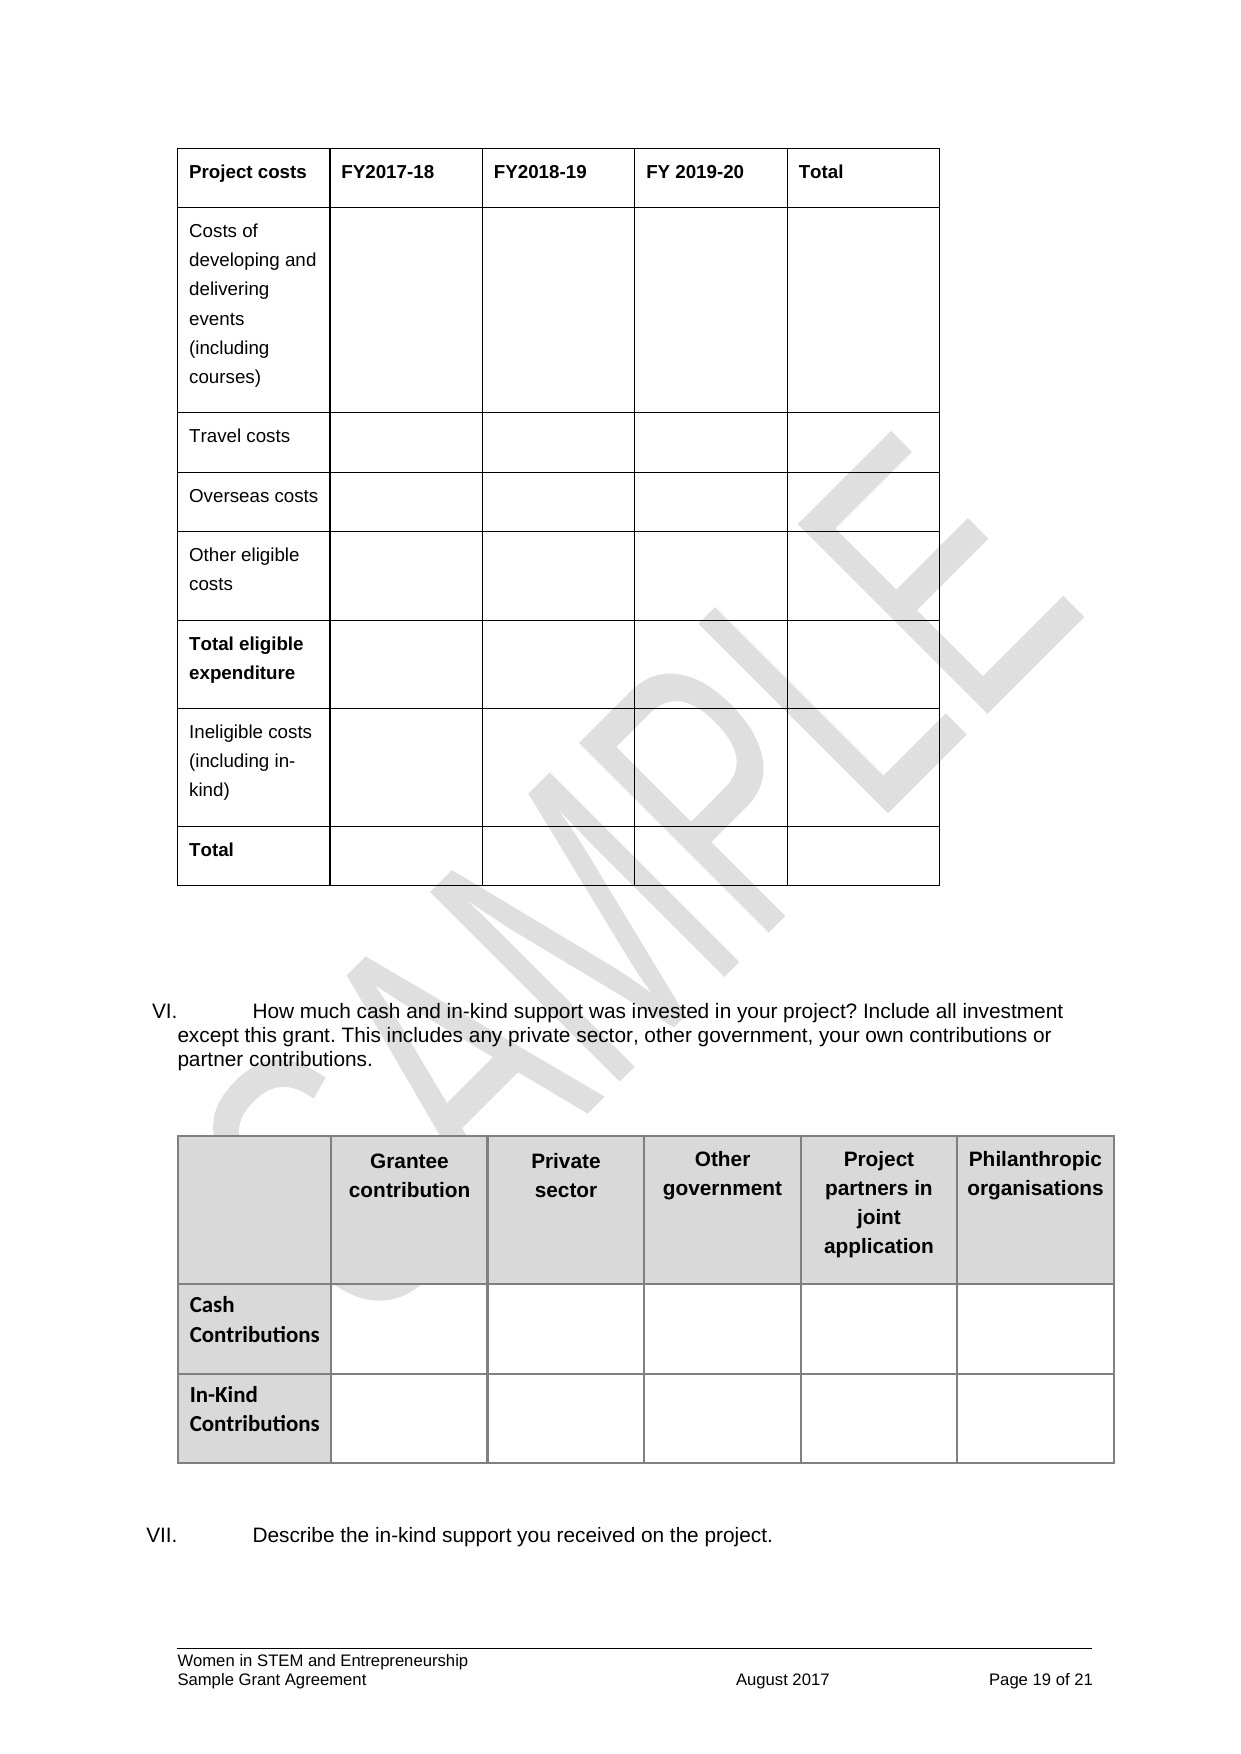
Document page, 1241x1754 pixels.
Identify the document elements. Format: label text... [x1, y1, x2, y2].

table_cell [331, 473, 482, 531]
table_header Grantee contribution [332, 1137, 486, 1283]
table_cell [331, 621, 482, 708]
table_cell [958, 1375, 1113, 1462]
table_header Project partners in joint application [802, 1137, 956, 1283]
table_cell [332, 1285, 486, 1373]
table_cell [483, 532, 634, 619]
table_cell [635, 709, 787, 826]
table_cell [645, 1375, 800, 1462]
table_cell [489, 1285, 643, 1373]
table_cell [788, 532, 939, 619]
table_cell [635, 827, 787, 885]
table_cell [483, 413, 634, 472]
table_cell [483, 473, 634, 531]
table_cell Cash Contributions [179, 1285, 330, 1373]
table_cell [788, 709, 939, 826]
table_header Private sector [489, 1137, 643, 1283]
list How much cash and in-kind support was invested in your project? Include all investment except this grant. This includes any private sector, other government, your own contributions or partner contributions. [177, 999, 1092, 1071]
table_cell [802, 1375, 956, 1462]
table_header Philanthropic organisations [958, 1137, 1113, 1283]
table_cell [788, 621, 939, 708]
table_cell [635, 413, 787, 472]
table_cell [958, 1285, 1113, 1373]
table_cell [635, 621, 787, 708]
table_cell In-Kind Contributions [179, 1375, 330, 1462]
table_cell [635, 473, 787, 531]
list Describe the in-kind support you received on the project. [177, 1523, 1092, 1547]
table_cell Total [178, 827, 329, 885]
table_cell [788, 413, 939, 472]
table_cell [635, 208, 787, 412]
table_header FY2018-19 [483, 149, 634, 207]
table_header [179, 1137, 330, 1283]
table_cell [489, 1375, 643, 1462]
table_cell [483, 827, 634, 885]
table_cell [788, 473, 939, 531]
table_cell Ineligible costs (including in-kind) [178, 709, 329, 826]
table_cell [331, 532, 482, 619]
table_cell [331, 208, 482, 412]
table_cell Costs of developing and delivering events (including courses) [178, 208, 329, 412]
table_cell [483, 208, 634, 412]
table_header Total [788, 149, 939, 207]
table_cell Overseas costs [178, 473, 329, 531]
table_header FY 2019-20 [635, 149, 787, 207]
table_cell Other eligible costs [178, 532, 329, 619]
table_cell [483, 709, 634, 826]
table_cell Travel costs [178, 413, 329, 472]
table_cell [331, 709, 482, 826]
table_cell [332, 1375, 486, 1462]
table_header Other government [645, 1137, 800, 1283]
table_cell [645, 1285, 800, 1373]
table_header Project costs [178, 149, 329, 207]
table_cell [635, 532, 787, 619]
table_cell [802, 1285, 956, 1373]
table_cell [331, 827, 482, 885]
table_cell [331, 413, 482, 472]
table_cell Total eligible expenditure [178, 621, 329, 708]
table_cell [483, 621, 634, 708]
table_cell [788, 208, 939, 412]
table_header FY2017-18 [331, 149, 482, 207]
table_cell [788, 827, 939, 885]
